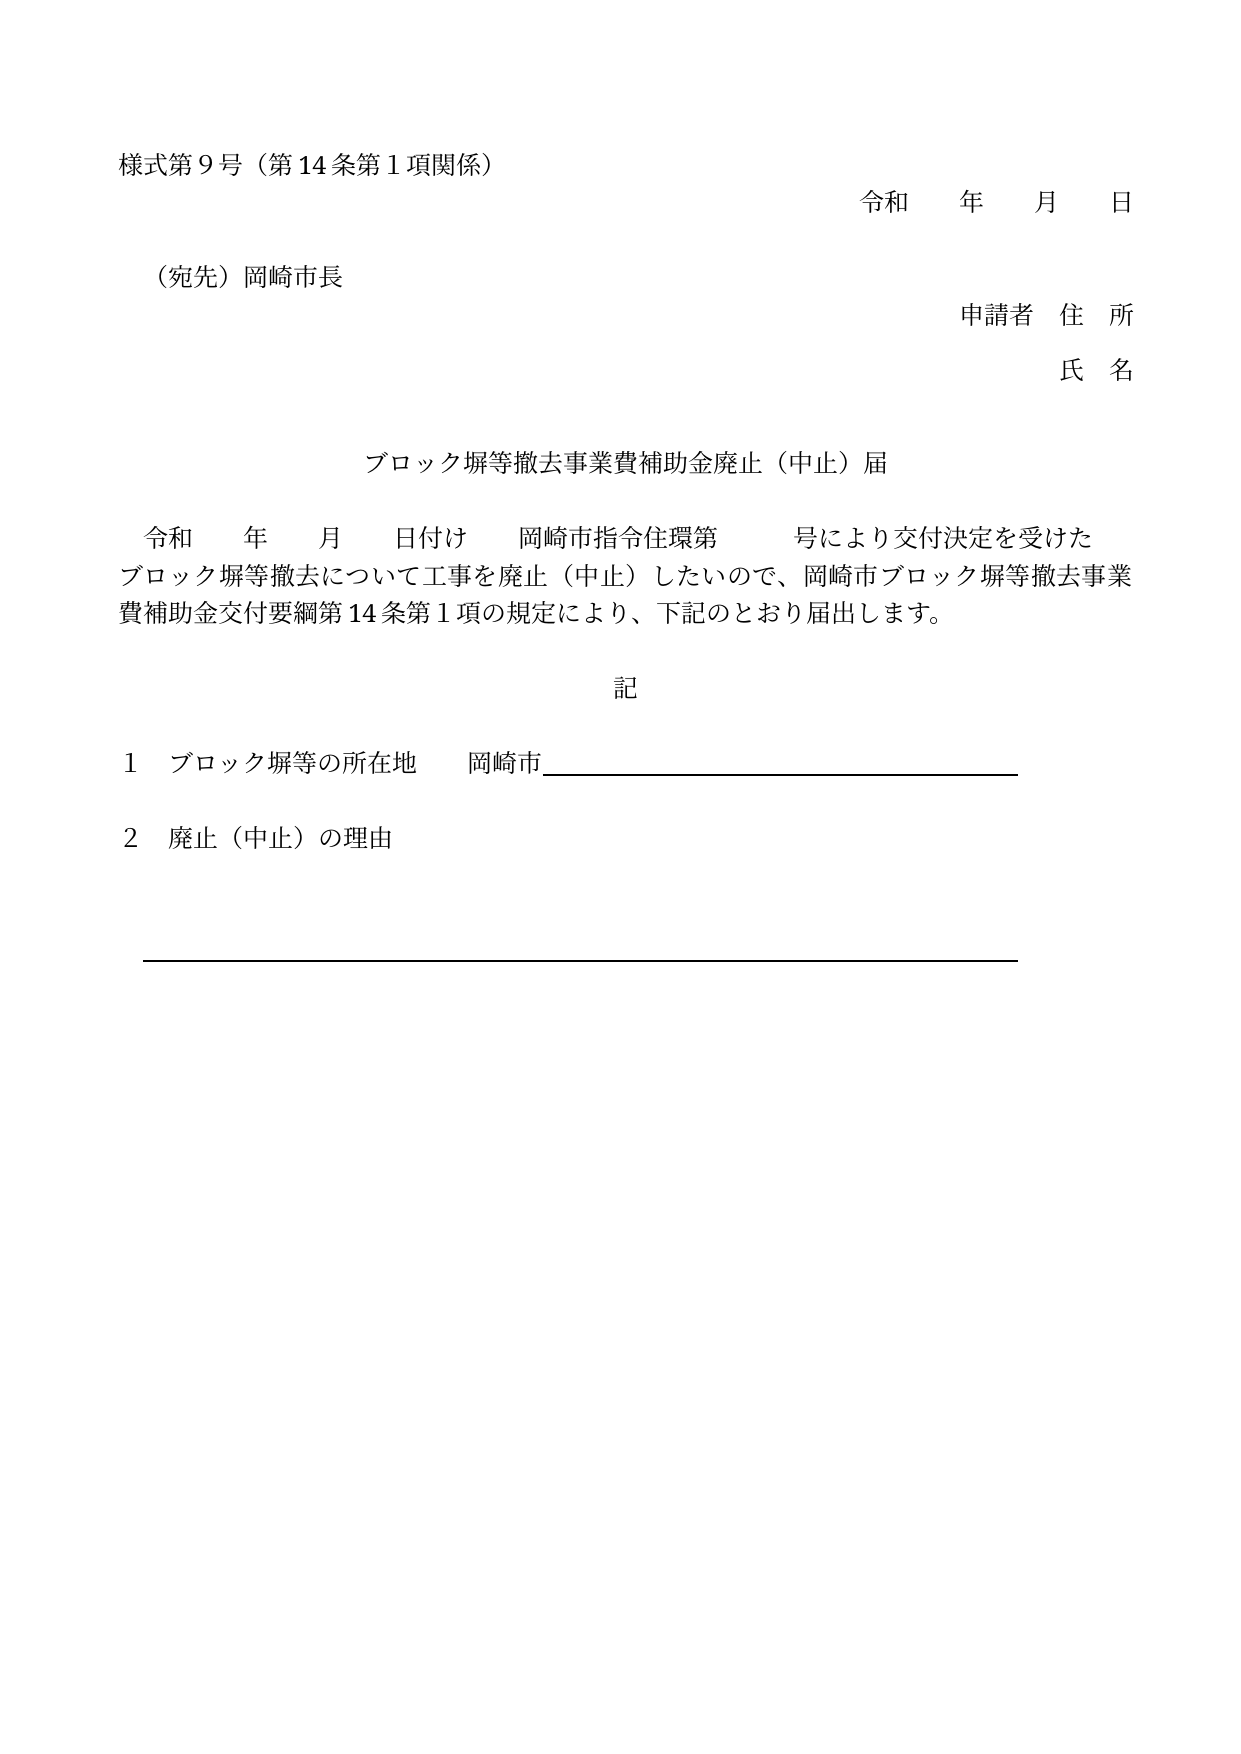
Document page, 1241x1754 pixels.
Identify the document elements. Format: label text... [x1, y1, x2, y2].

text １ ブロック塀等の所在地 岡崎市 [118, 743, 1134, 781]
text 様式第９号（第14条第１項関係） [118, 145, 1134, 182]
text 記 [118, 668, 1134, 706]
text （宛先）岡崎市長 [118, 257, 1134, 295]
text ２ 廃止（中止）の理由 [118, 818, 1134, 856]
text 申請者 住 所 [118, 295, 1134, 332]
text ブロック塀等撤去事業費補助金廃止（中止）届 [118, 443, 1134, 481]
text 令和 年 月 日付け 岡崎市指令住環第 号により交付決定を受けた [118, 518, 1134, 556]
text 氏 名 [118, 350, 1134, 388]
text ブロック塀等撤去について工事を廃止（中止）したいので、岡崎市ブロック塀等撤去事業費補助金交付要綱第14条第１項の規定により、下記のとおり届出します。 [118, 556, 1134, 631]
text 令和 年 月 日 [118, 182, 1134, 220]
